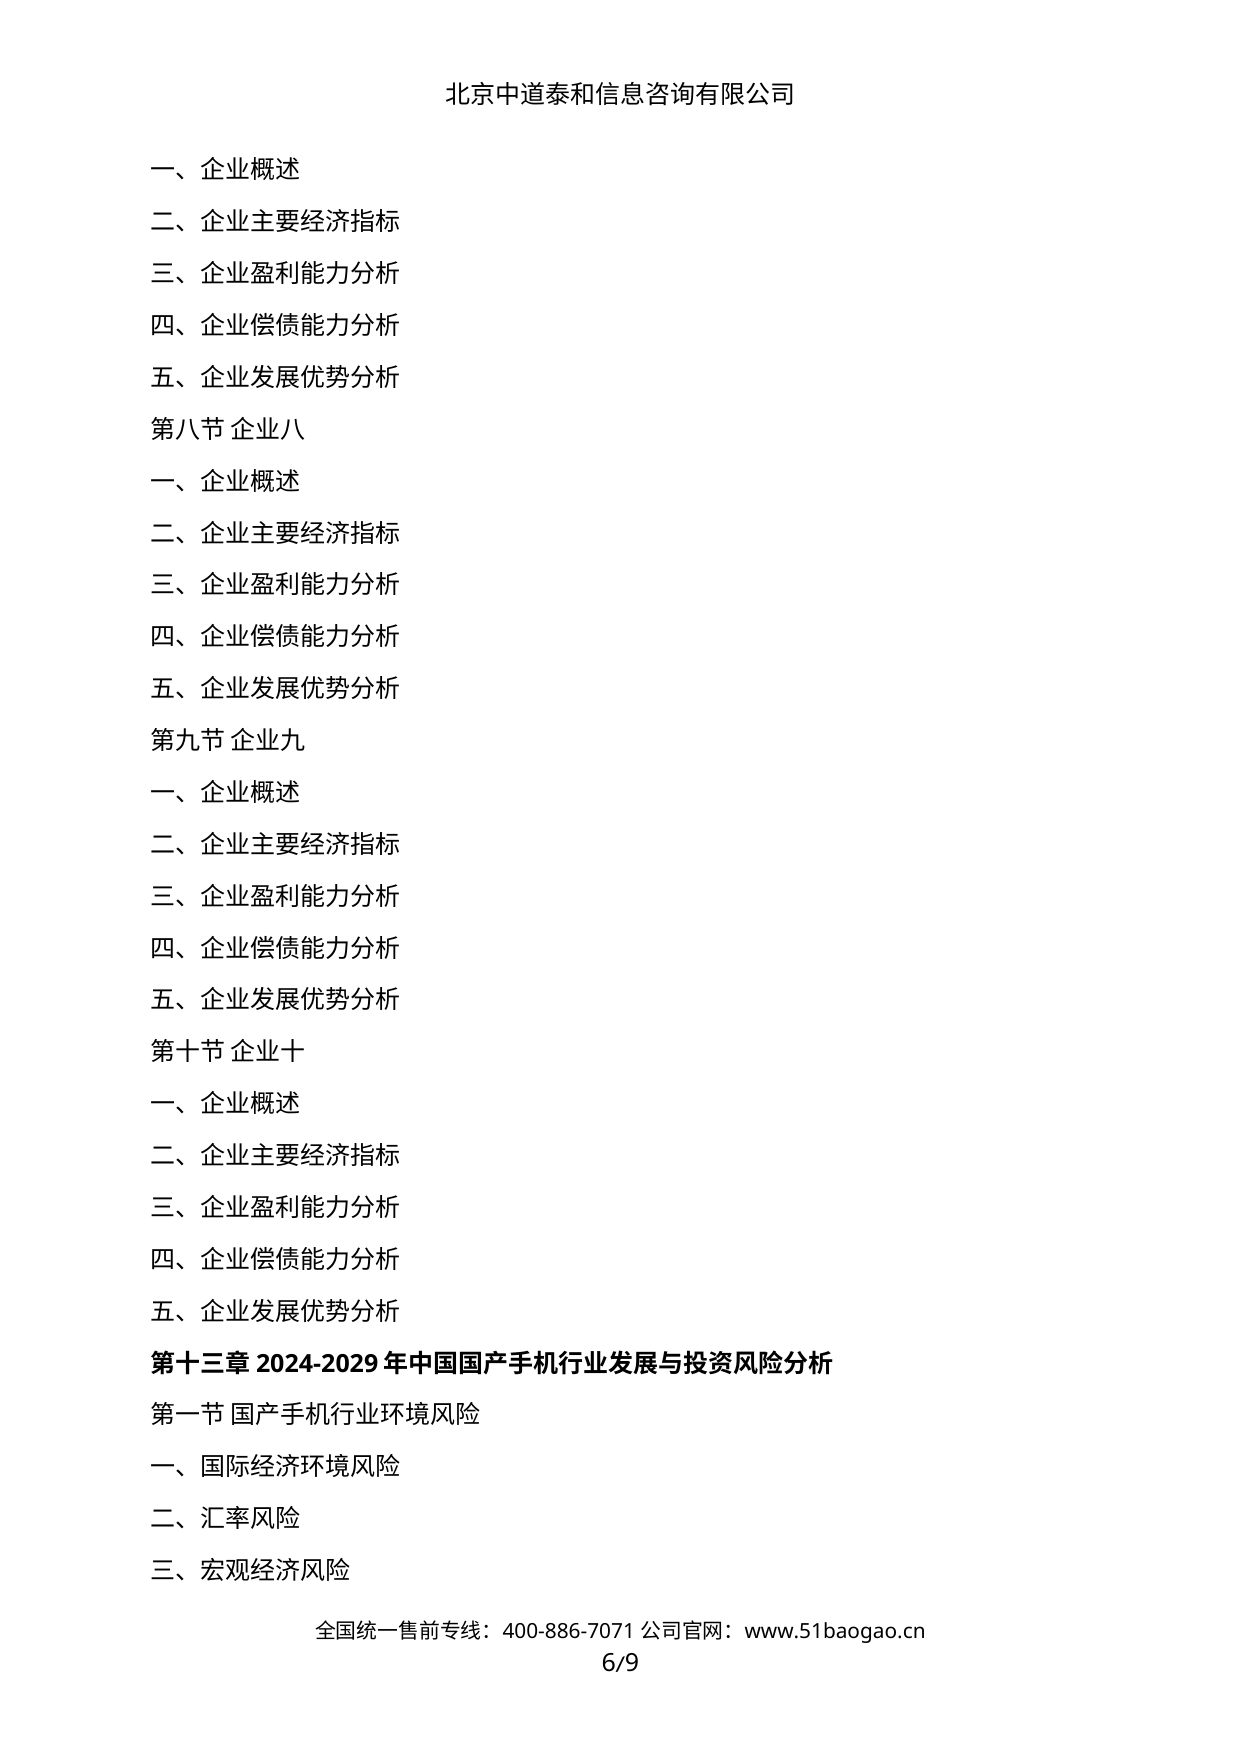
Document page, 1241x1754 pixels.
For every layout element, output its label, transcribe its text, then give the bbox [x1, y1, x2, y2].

text 一、企业概述 [150, 461, 1090, 497]
text 四、企业偿债能力分析 [150, 1239, 1090, 1276]
text 第十节 企业十 [150, 1032, 1090, 1068]
text 五、企业发展优势分析 [150, 980, 1090, 1016]
text 五、企业发展优势分析 [150, 669, 1090, 705]
text 第九节 企业九 [150, 721, 1090, 757]
text 一、企业概述 [150, 772, 1090, 809]
text 第十三章 2024-2029年中国国产手机行业发展与投资风险分析 [150, 1343, 1090, 1379]
text 三、企业盈利能力分析 [150, 254, 1090, 290]
text 第八节 企业八 [150, 409, 1090, 446]
text 四、企业偿债能力分析 [150, 928, 1090, 964]
text 四、企业偿债能力分析 [150, 617, 1090, 653]
text 第一节 国产手机行业环境风险 [150, 1395, 1090, 1431]
text 二、企业主要经济指标 [150, 824, 1090, 861]
text 二、汇率风险 [150, 1499, 1090, 1535]
text 二、企业主要经济指标 [150, 202, 1090, 238]
text 二、企业主要经济指标 [150, 513, 1090, 549]
text 三、企业盈利能力分析 [150, 1187, 1090, 1224]
text 一、企业概述 [150, 150, 1090, 186]
text 五、企业发展优势分析 [150, 1291, 1090, 1327]
text 三、企业盈利能力分析 [150, 876, 1090, 912]
text 一、国际经济环境风险 [150, 1447, 1090, 1483]
text 一、企业概述 [150, 1084, 1090, 1120]
text 三、宏观经济风险 [150, 1551, 1090, 1587]
text 二、企业主要经济指标 [150, 1136, 1090, 1172]
text 五、企业发展优势分析 [150, 357, 1090, 394]
text 四、企业偿债能力分析 [150, 306, 1090, 342]
text 三、企业盈利能力分析 [150, 565, 1090, 601]
